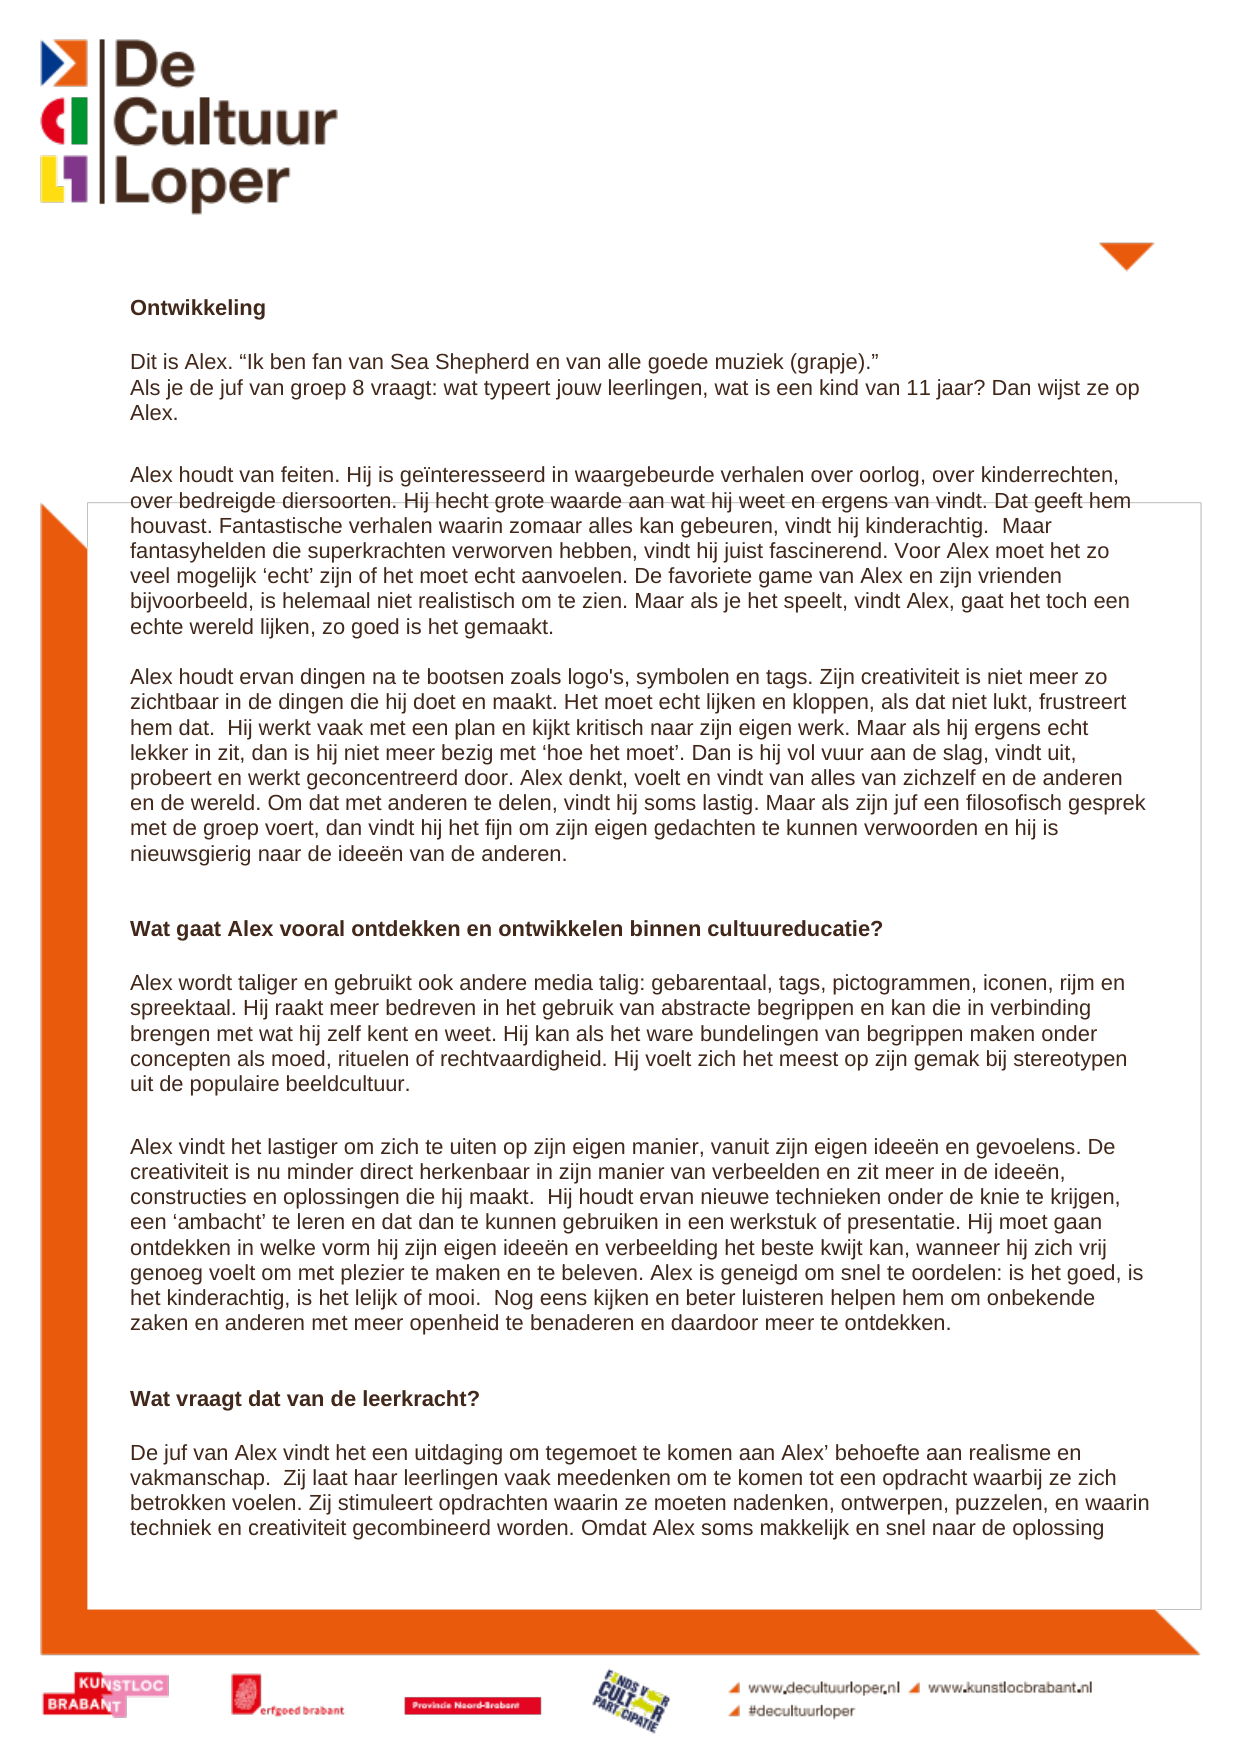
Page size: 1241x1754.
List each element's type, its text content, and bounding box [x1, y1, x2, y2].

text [130, 1440, 1152, 1541]
text Alex wordt taliger en gebruikt ook andere media talig: gebarentaal, tags, pictogrammen, iconen, rijm en spreektaal. Hij raakt meer bedreven in het gebruik van abstracte begrippen en kan die in verbinding brengen met wat hij zelf kent en weet. Hij kan als het ware bundelingen van begrippen maken onder concepten als moed, rituelen of rechtvaardigheid. Hij voelt zich het meest op zijn gemak bij stereotypen uit de populaire beeldcultuur. [130, 970, 1152, 1096]
subtitle Wat gaat Alex vooral ontdekken en ontwikkelen binnen cultuureducatie? [130, 916, 1152, 941]
text Dit is Alex. “Ik ben fan van Sea Shepherd en van alle goede muziek (grapje).” Als je de juf van groep 8 vraagt: wat typeert jouw leerlingen, wat is een kind van 11 jaar? Dan wijst ze op Alex. [130, 349, 1152, 425]
text Alex houdt ervan dingen na te bootsen zoals logo's, symbolen en tags. Zijn creativiteit is niet meer zo zichtbaar in de dingen die hij doet en maakt. Het moet echt lijken en kloppen, als dat niet lukt, frustreert hem dat. Hij werkt vaak met een plan en kijkt kritisch naar zijn eigen werk. Maar als hij ergens echt lekker in zit, dan is hij niet meer bezig met ‘hoe het moet’. Dan is hij vol vuur aan de slag, vindt uit, probeert en werkt geconcentreerd door. Alex denkt, voelt en vindt van alles van zichzelf en de anderen en de wereld. Om dat met anderen te delen, vindt hij soms lastig. Maar als zijn juf een filosofisch gesprek met de groep voert, dan vindt hij het fijn om zijn eigen gedachten te kunnen verwoorden en hij is nieuwsgierig naar de ideeën van de anderen. [130, 664, 1152, 866]
text Alex vindt het lastiger om zich te uiten op zijn eigen manier, vanuit zijn eigen ideeën en gevoelens. De creativiteit is nu minder direct herkenbaar in zijn manier van verbeelden en zit meer in de ideeën, constructies en oplossingen die hij maakt. Hij houdt ervan nieuwe technieken onder de knie te krijgen, een ‘ambacht’ te leren en dat dan te kunnen gebruiken in een werkstuk of presentatie. Hij moet gaan ontdekken in welke vorm hij zijn eigen ideeën en verbeelding het beste kwijt kan, wanneer hij zich vrij genoeg voelt om met plezier te maken en te beleven. Alex is geneigd om snel te oordelen: is het goed, is het kinderachtig, is het lelijk of mooi. Nog eens kijken en beter luisteren helpen hem om onbekende zaken en anderen met meer openheid te benaderen en daardoor meer te ontdekken. [130, 1134, 1152, 1335]
text Alex houdt van feiten. Hij is geïnteresseerd in waargebeurde verhalen over oorlog, over kinderrechten, over bedreigde diersoorten. Hij hecht grote waarde aan wat hij weet en ergens van vindt. Dat geeft hem houvast. Fantastische verhalen waarin zomaar alles kan gebeuren, vindt hij kinderachtig. Maar fantasyhelden die superkrachten verworven hebben, vindt hij juist fascinerend. Voor Alex moet het zo veel mogelijk ‘echt’ zijn of het moet echt aanvoelen. De favoriete game van Alex en zijn vrienden bijvoorbeeld, is helemaal niet realistisch om te zien. Maar als je het speelt, vindt Alex, gaat het toch een echte wereld lijken, zo goed is het gemaakt. [130, 462, 1152, 639]
subtitle Ontwikkeling [130, 295, 1152, 321]
subtitle Wat vraagt dat van de leerkracht? [130, 1386, 1152, 1411]
